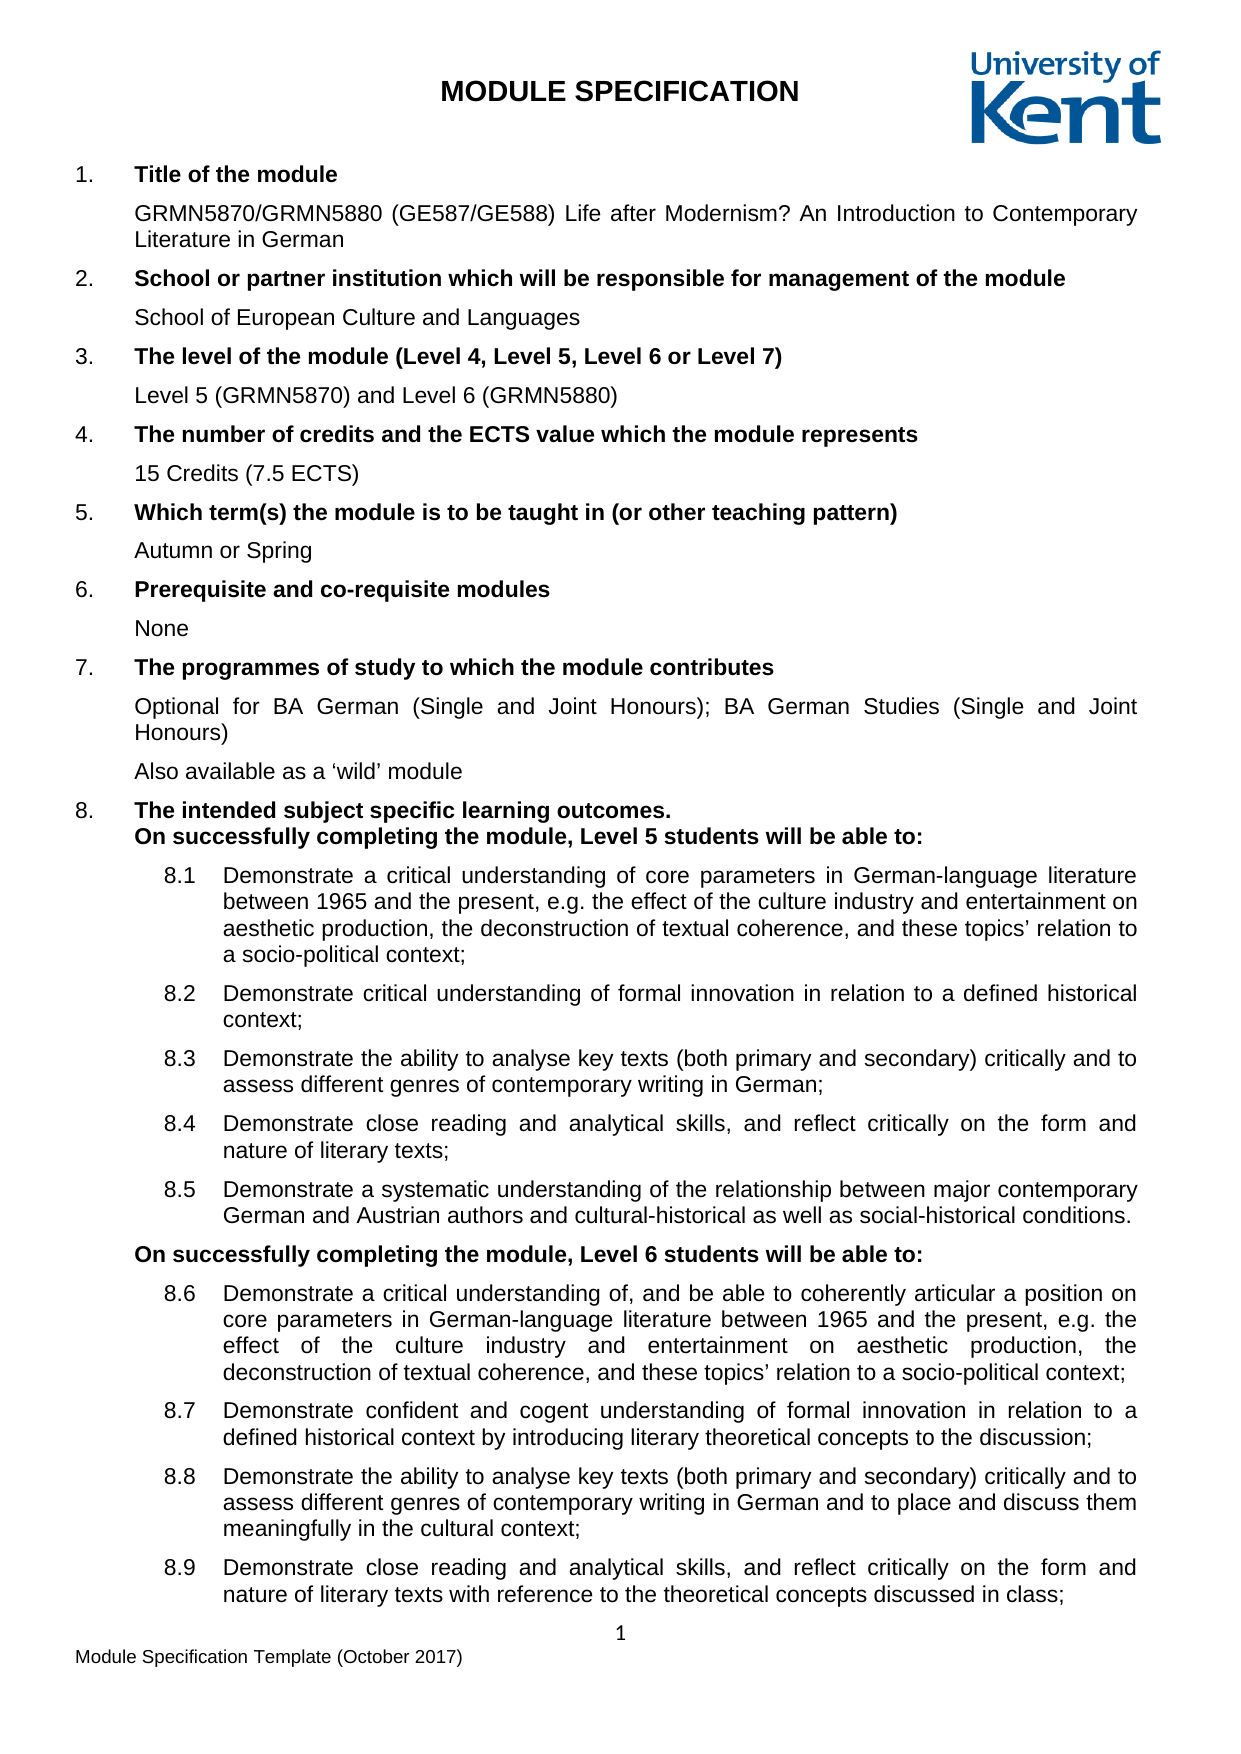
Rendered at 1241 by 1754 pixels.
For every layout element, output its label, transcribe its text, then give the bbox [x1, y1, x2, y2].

text 8.6 Demonstrate a critical understanding of, and be able to coherently articular a position on core parameters in German-language literature between 1965 and the present, e.g. the effect of the culture industry and entertainment on aesthetic production, the deconstruction of textual coherence, and these topics’ relation to a socio-political context; [164, 1279, 1138, 1385]
text 8.9 Demonstrate close reading and analytical skills, and reflect critically on the form and nature of literary texts with reference to the theoretical concepts discussed in class; [164, 1554, 1138, 1607]
text School of European Culture and Languages [134, 304, 1138, 331]
list The number of credits and the ECTS value which the module represents [75, 421, 1138, 447]
text 8.8 Demonstrate the ability to analyse key texts (both primary and secondary) critically and to assess different genres of contemporary writing in German and to place and discuss them meaningfully in the cultural context; [164, 1463, 1138, 1542]
text 15 Credits (7.5 ECTS) [134, 459, 1138, 486]
text Level 5 (GRMN5870) and Level 6 (GRMN5880) [134, 382, 1138, 408]
text 8.7 Demonstrate confident and cogent understanding of formal innovation in relation to a defined historical context by introducing literary theoretical concepts to the discussion; [164, 1397, 1138, 1450]
list Title of the module [75, 161, 1138, 188]
list Prerequisite and co-requisite modules [75, 576, 1138, 602]
text 8.3 Demonstrate the ability to analyse key texts (both primary and secondary) critically and to assess different genres of contemporary writing in German; [164, 1045, 1138, 1098]
text Also available as a ‘wild’ module [134, 758, 1138, 784]
list The programmes of study to which the module contributes [75, 654, 1138, 680]
list The level of the module (Level 4, Level 5, Level 6 or Level 7) [75, 343, 1138, 369]
text GRMN5870/GRMN5880 (GE587/GE588) Life after Modernism? An Introduction to Contemporary Literature in German [134, 200, 1138, 253]
text Optional for BA German (Single and Joint Honours); BA German Studies (Single and Joint Honours) [134, 693, 1138, 745]
text Autumn or Spring [134, 537, 1138, 564]
list Which term(s) the module is to be taught in (or other teaching pattern) [75, 498, 1138, 525]
text On successfully completing the module, Level 6 students will be able to: [134, 1241, 1138, 1267]
text None [134, 615, 1138, 641]
list School or partner institution which will be responsible for management of the module [75, 265, 1138, 292]
text 8.1 Demonstrate a critical understanding of core parameters in German-language literature between 1965 and the present, e.g. the effect of the culture industry and entertainment on aesthetic production, the deconstruction of textual coherence, and these topics’ relation to a socio-political context; [164, 862, 1138, 967]
list The intended subject specific learning outcomes. On successfully completing the module, Level 5 students will be able to: [75, 797, 1138, 849]
text 8.2 Demonstrate critical understanding of formal innovation in relation to a defined historical context; [164, 980, 1138, 1033]
text 8.5 Demonstrate a systematic understanding of the relationship between major contemporary German and Austrian authors and cultural-historical as well as social-historical conditions. [164, 1176, 1138, 1228]
picture [970, 48, 1163, 145]
text 8.4 Demonstrate close reading and analytical skills, and reflect critically on the form and nature of literary texts; [164, 1110, 1138, 1163]
